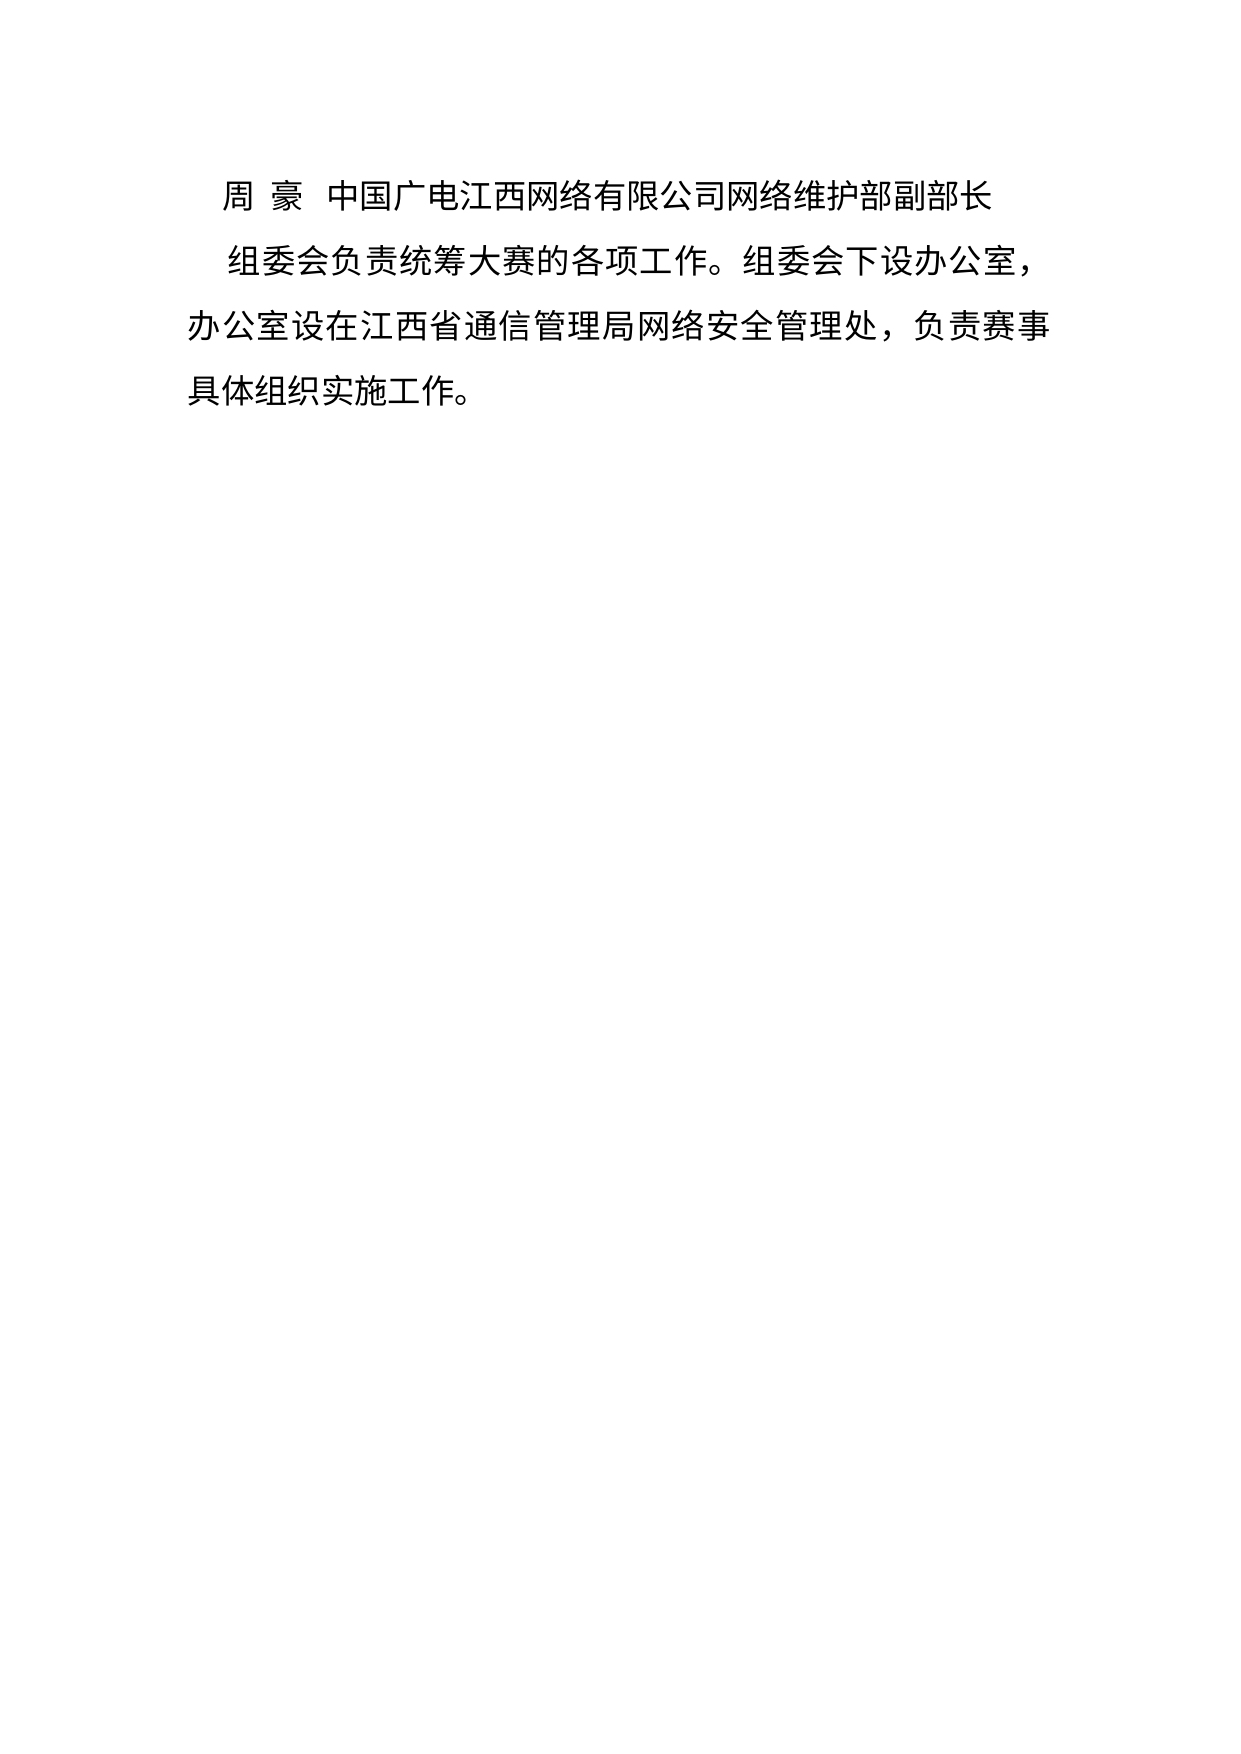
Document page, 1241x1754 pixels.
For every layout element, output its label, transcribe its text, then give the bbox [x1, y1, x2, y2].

text 组委会负责统筹大赛的各项工作。组委会下设办公室，办公室设在江西省通信管理局网络安全管理处，负责赛事具体组织实施工作。 [187, 227, 1053, 422]
text 周 豪 中国广电江西网络有限公司网络维护部副部长 [187, 162, 1053, 227]
